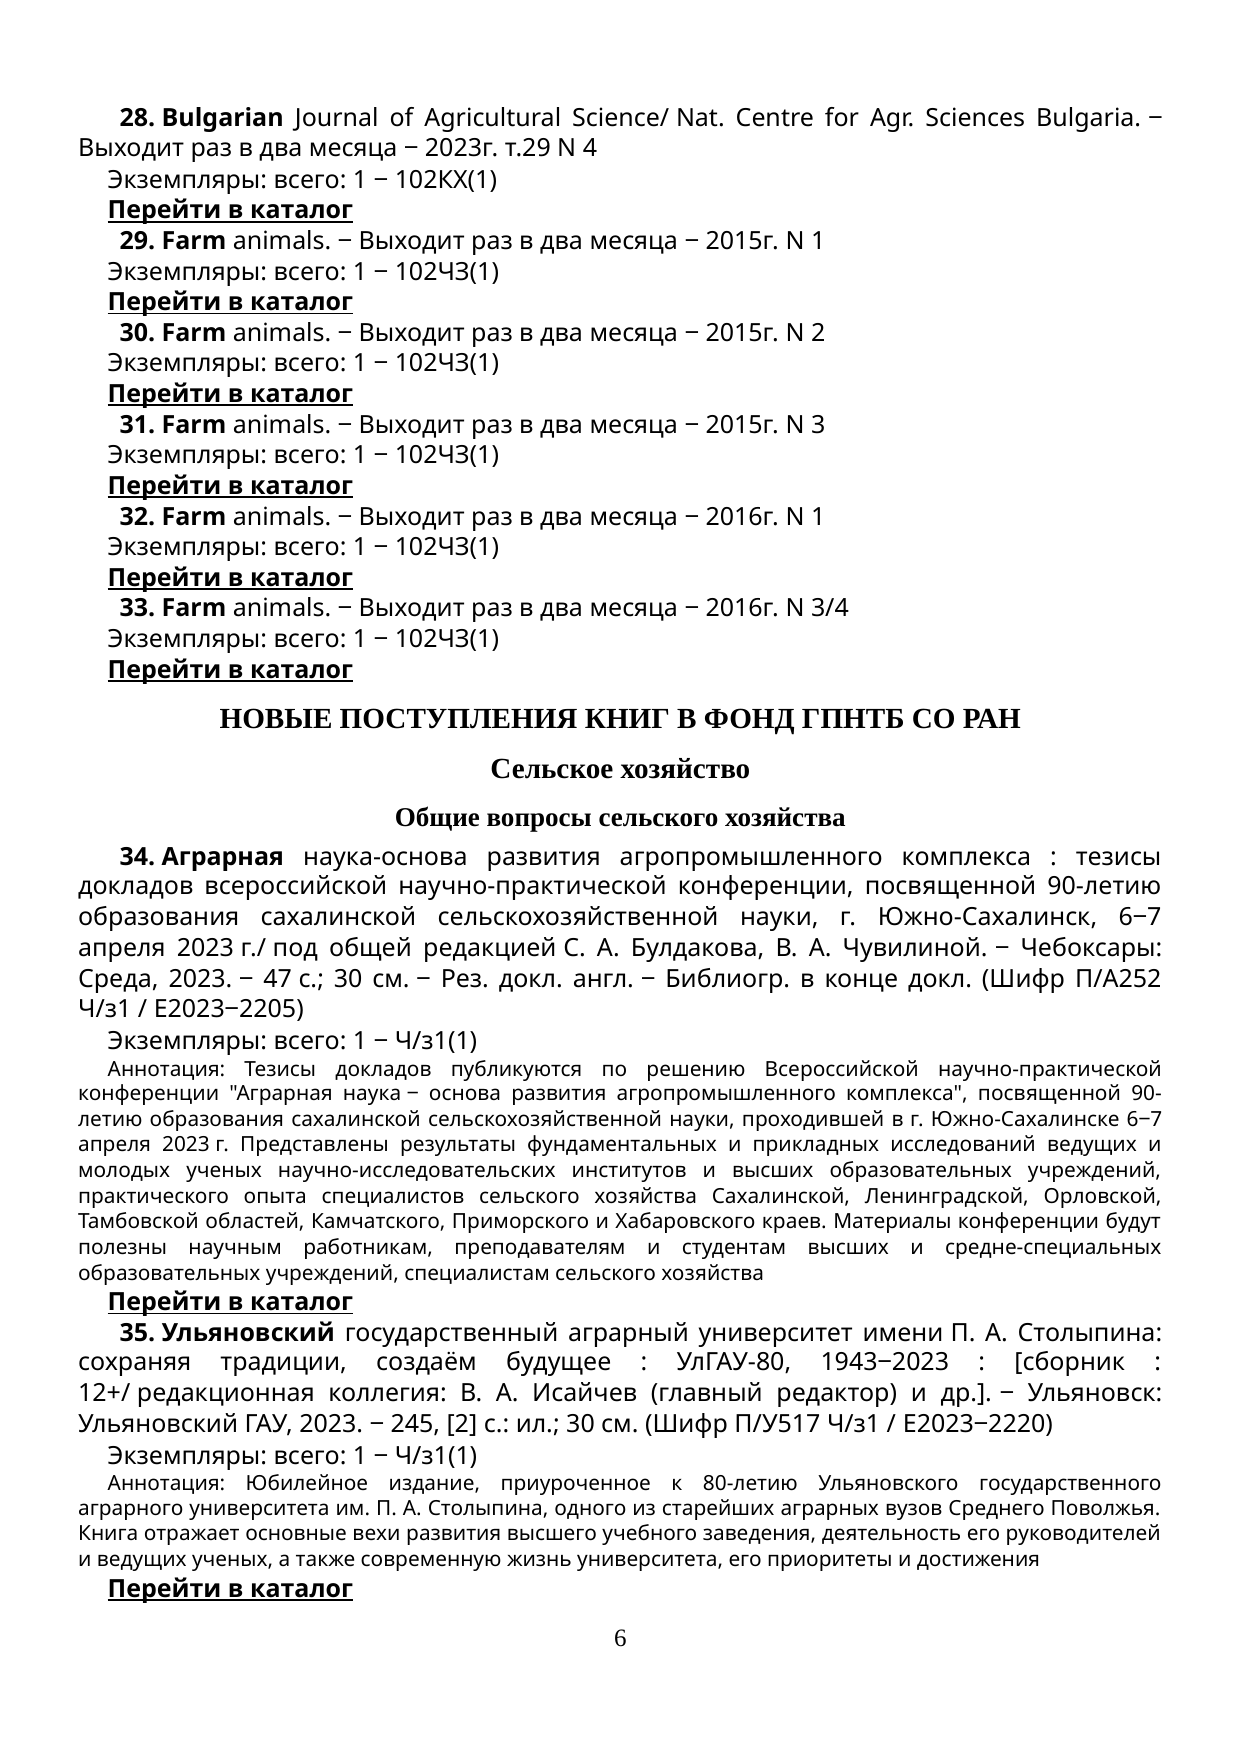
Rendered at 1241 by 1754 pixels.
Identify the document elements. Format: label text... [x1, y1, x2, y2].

text 31. Farm animals. ‒ Выходит раз в два месяца ‒ 2015г. N 3 [78, 408, 1162, 439]
text 30. Farm animals. ‒ Выходит раз в два месяца ‒ 2015г. N 2 [78, 317, 1162, 347]
text Экземпляры: всего: 1 ‒ 102ЧЗ(1) [78, 439, 1162, 470]
text Экземпляры: всего: 1 ‒ 102ЧЗ(1) [78, 255, 1162, 286]
text Перейти в каталог [78, 653, 1162, 684]
text Экземпляры: всего: 1 ‒ 102ЧЗ(1) [78, 623, 1162, 653]
text Экземпляры: всего: 1 ‒ 102КХ(1) [78, 163, 1162, 194]
text 35. Ульяновский государственный аграрный университет имени П. А. Столыпина: сохраняя традиции, создаём будущее : УлГАУ-80, 1943‒2023 : [сборник : 12+/ редакционная коллегия: В. А. Исайчев (главный редактор) и др.]. ‒ Ульяновск: Ульяновский ГАУ, 2023. ‒ 245, [2] с.: ил.; 30 см. (Шифр П/У517 Ч/з1 / Е2023‒2220) [78, 1317, 1162, 1439]
text Перейти в каталог [78, 562, 1162, 592]
text Аннотация: Тезисы докладов публикуются по решению Всероссийской научно-практической конференции "Аграрная наука ‒ основа развития агропромышленного комплекса", посвященной 90-летию образования сахалинской сельскохозяйственной науки, проходившей в г. Южно-Сахалинске 6‒7 апреля 2023 г. Представлены результаты фундаментальных и прикладных исследований ведущих и молодых ученых научно-исследовательских институтов и высших образовательных учреждений, практического опыта специалистов сельского хозяйства Сахалинской, Ленинградской, Орловской, Тамбовской областей, Камчатского, Приморского и Хабаровского краев. Материалы конференции будут полезны научным работникам, преподавателям и студентам высших и средне-специальных образовательных учреждений, специалистам сельского хозяйства [78, 1056, 1162, 1286]
text Экземпляры: всего: 1 ‒ Ч/з1(1) [78, 1025, 1162, 1056]
subtitle Общие вопросы сельского хозяйства [78, 801, 1162, 832]
text 34. Аграрная наука-основа развития агропромышленного комплекса : тезисы докладов всероссийской научно-практической конференции, посвященной 90-летию образования сахалинской сельскохозяйственной науки, г. Южно-Сахалинск, 6‒7 апреля 2023 г./ под общей редакцией С. А. Булдакова, В. А. Чувилиной. ‒ Чебоксары: Среда, 2023. ‒ 47 с.; 30 см. ‒ Рез. докл. англ. ‒ Библиогр. в конце докл. (Шифр П/А252 Ч/з1 / Е2023‒2205) [78, 841, 1162, 1025]
text Перейти в каталог [78, 286, 1162, 317]
text Перейти в каталог [78, 194, 1162, 225]
text 29. Farm animals. ‒ Выходит раз в два месяца ‒ 2015г. N 1 [78, 225, 1162, 255]
text Перейти в каталог [78, 378, 1162, 408]
text 28. Bulgarian Journal of Agricultural Science/ Nat. Centre for Agr. Sciences Bulgaria. ‒ Выходит раз в два месяца ‒ 2023г. т.29 N 4 [78, 102, 1162, 163]
subtitle Сельское хозяйство [78, 751, 1162, 784]
text Перейти в каталог [78, 1286, 1162, 1317]
text Аннотация: Юбилейное издание, приуроченное к 80-летию Ульяновского государственного аграрного университета им. П. А. Столыпина, одного из старейших аграрных вузов Среднего Поволжья. Книга отражает основные вехи развития высшего учебного заведения, деятельность его руководителей и ведущих ученых, а также современную жизнь университета, его приоритеты и достижения [78, 1470, 1162, 1573]
text Экземпляры: всего: 1 ‒ 102ЧЗ(1) [78, 347, 1162, 378]
text 32. Farm animals. ‒ Выходит раз в два месяца ‒ 2016г. N 1 [78, 500, 1162, 531]
text Перейти в каталог [78, 470, 1162, 500]
subtitle НОВЫЕ ПОСТУПЛЕНИЯ КНИГ В ФОНД ГПНТБ СО РАН [78, 701, 1162, 734]
text Экземпляры: всего: 1 ‒ Ч/з1(1) [78, 1439, 1162, 1470]
text 33. Farm animals. ‒ Выходит раз в два месяца ‒ 2016г. N 3/4 [78, 592, 1162, 623]
text Перейти в каталог [78, 1573, 1162, 1603]
text Экземпляры: всего: 1 ‒ 102ЧЗ(1) [78, 531, 1162, 562]
